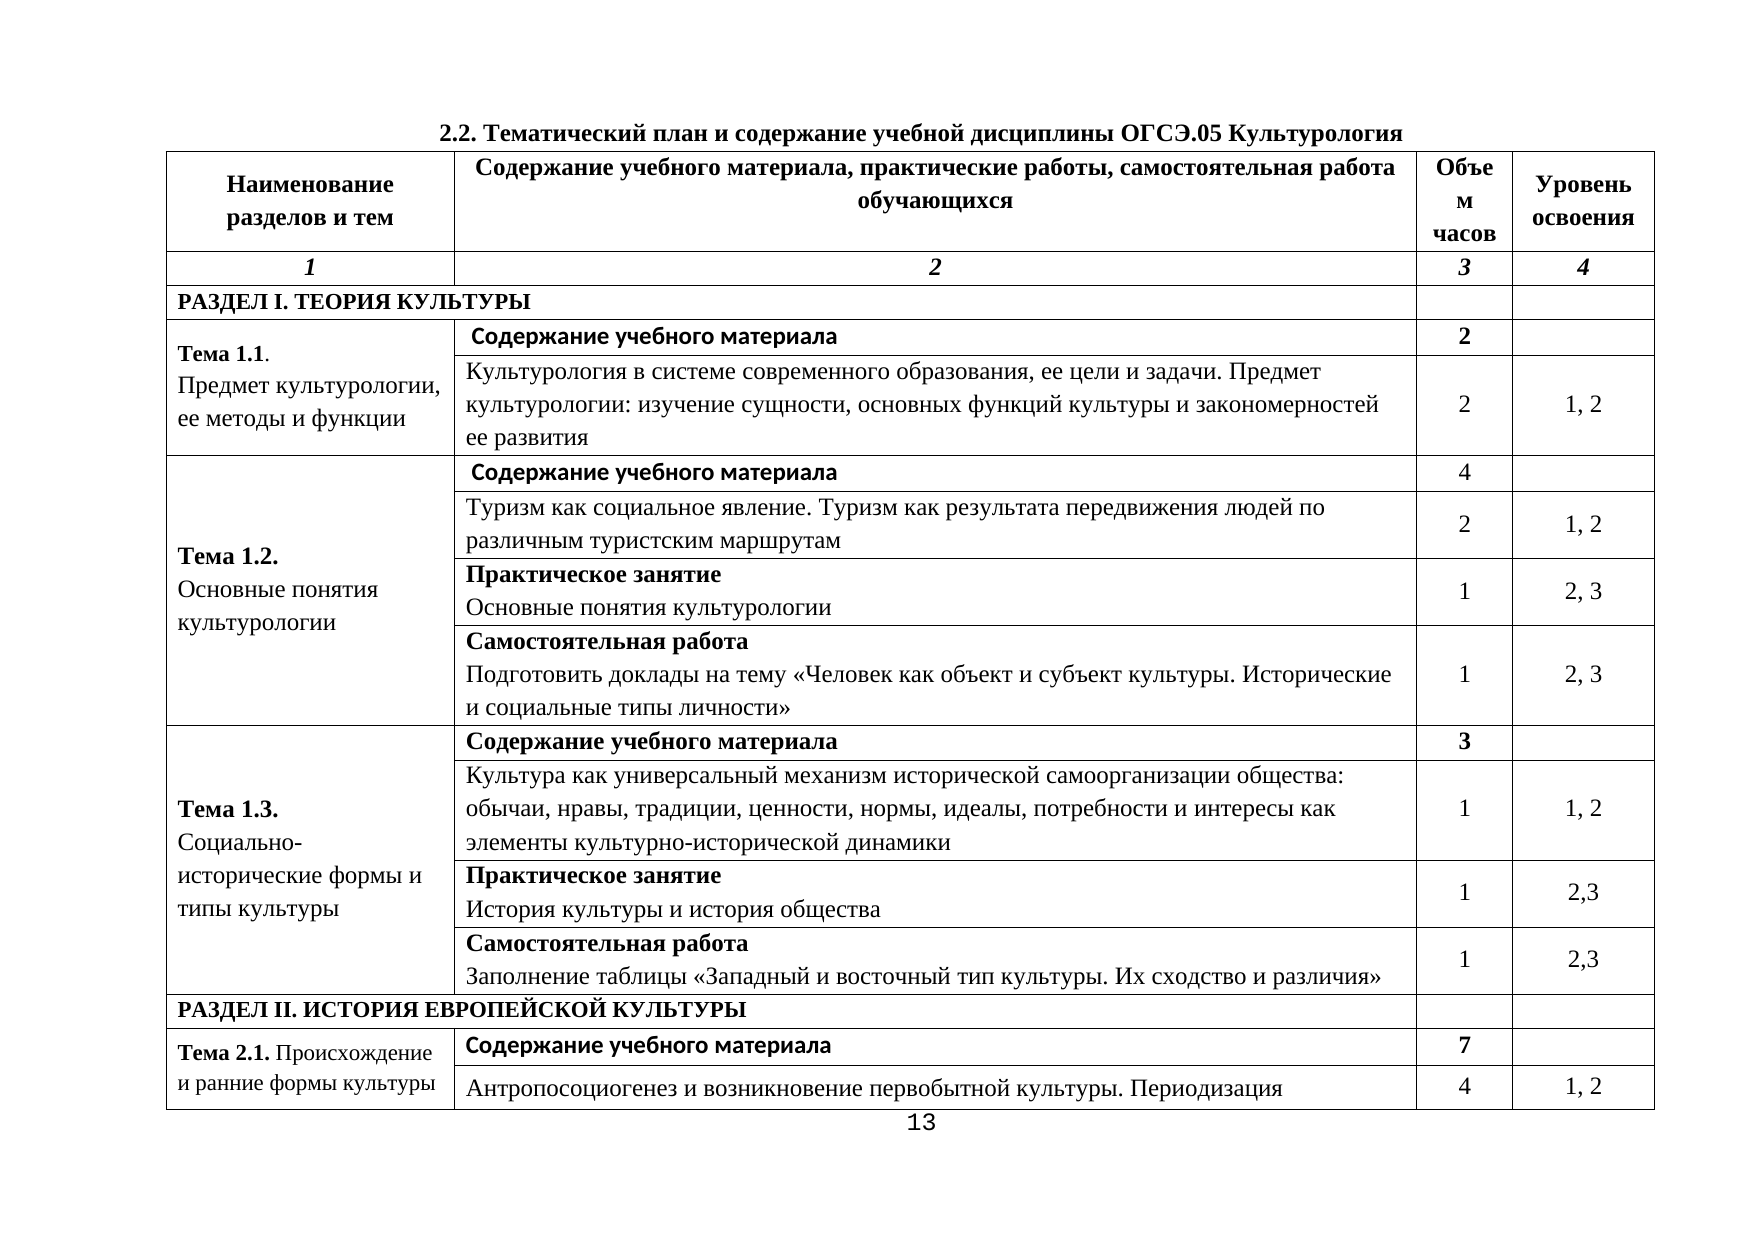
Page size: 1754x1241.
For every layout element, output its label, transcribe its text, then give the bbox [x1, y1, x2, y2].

table_header Содержание учебного материала, практические работы, самостоятельная работа обучающихся [455, 152, 1416, 251]
table_cell [1417, 995, 1512, 1028]
table_cell [1513, 286, 1654, 319]
table_cell 1, 2 [1513, 761, 1654, 859]
table_cell 3 [1417, 726, 1512, 759]
table_cell 2,3 [1513, 928, 1654, 994]
table_cell Тема 1.1. Предмет культурологии, ее методы и функции [167, 320, 454, 455]
table_cell 2, 3 [1513, 559, 1654, 625]
table_cell Самостоятельная работа Заполнение таблицы «Западный и восточный тип культуры. Их сходство и различия» [455, 928, 1416, 994]
table_cell Самостоятельная работа Подготовить доклады на тему «Человек как объект и субъект культуры. Исторические и социальные типы личности» [455, 626, 1416, 725]
table_cell Культурология в системе современного образования, ее цели и задачи. Предмет культурологии: изучение сущности, основных функций культуры и закономерностей ее развития [455, 356, 1416, 455]
table_cell 1 [1417, 928, 1512, 994]
table_cell 2 [1417, 320, 1512, 355]
table_cell 2 [1417, 492, 1512, 558]
table_cell Тема 1.3. Социально-исторические формы и типы культуры [167, 726, 454, 994]
table_header Уровень освоения [1513, 152, 1654, 251]
table_cell [1513, 320, 1654, 355]
table_cell 4 [1513, 252, 1654, 285]
table_cell 1 [1417, 761, 1512, 859]
table_cell РАЗДЕЛ I. Теория культуры [167, 286, 1416, 319]
table_cell 1 [1417, 559, 1512, 625]
table_cell 1, 2 [1513, 492, 1654, 558]
table_cell 7 [1417, 1029, 1512, 1065]
table_cell Тема 1.2. Основные понятия культурологии [167, 456, 454, 725]
table_cell [1417, 286, 1512, 319]
table_header Объем часов [1417, 152, 1512, 251]
table_cell Содержание учебного материала [455, 1029, 1416, 1065]
text 2.2. Тематический план и содержание учебной дисциплины ОГСЭ.05 Культурология [177, 118, 1665, 147]
table_cell 3 [1417, 252, 1512, 285]
table_cell [1513, 456, 1654, 491]
table_cell РАЗДЕЛ II. История европейской культуры [167, 995, 1416, 1028]
table_cell 1 [167, 252, 454, 285]
table_cell [1513, 995, 1654, 1028]
table_cell Тема 2.1. Происхождение и ранние формы культуры [167, 1029, 454, 1109]
table_cell 1 [1417, 626, 1512, 725]
table_cell Практическое занятие Основные понятия культурологии [455, 559, 1416, 625]
table_cell Содержание учебного материала [455, 726, 1416, 759]
table_cell 1, 2 [1513, 1066, 1654, 1109]
table_cell Содержание учебного материала [455, 320, 1416, 355]
table_cell [1513, 1029, 1654, 1065]
table_header Наименование разделов и тем [167, 152, 454, 251]
table_cell 4 [1417, 1066, 1512, 1109]
table_cell 1, 2 [1513, 356, 1654, 455]
table_cell 4 [1417, 456, 1512, 491]
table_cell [455, 1066, 1416, 1109]
table_cell 2, 3 [1513, 626, 1654, 725]
table_cell 1 [1417, 861, 1512, 927]
table_cell 2,3 [1513, 861, 1654, 927]
table_cell Содержание учебного материала [455, 456, 1416, 491]
table_cell 2 [455, 252, 1416, 285]
table_cell Туризм как социальное явление. Туризм как результата передвижения людей по различным туристским маршрутам [455, 492, 1416, 558]
table_cell Культура как универсальный механизм исторической самоорганизации общества: обычаи, нравы, традиции, ценности, нормы, идеалы, потребности и интересы как элементы культурно-исторической динамики [455, 761, 1416, 859]
table_cell Практическое занятие История культуры и история общества [455, 861, 1416, 927]
table_cell 2 [1417, 356, 1512, 455]
table_cell [1513, 726, 1654, 759]
